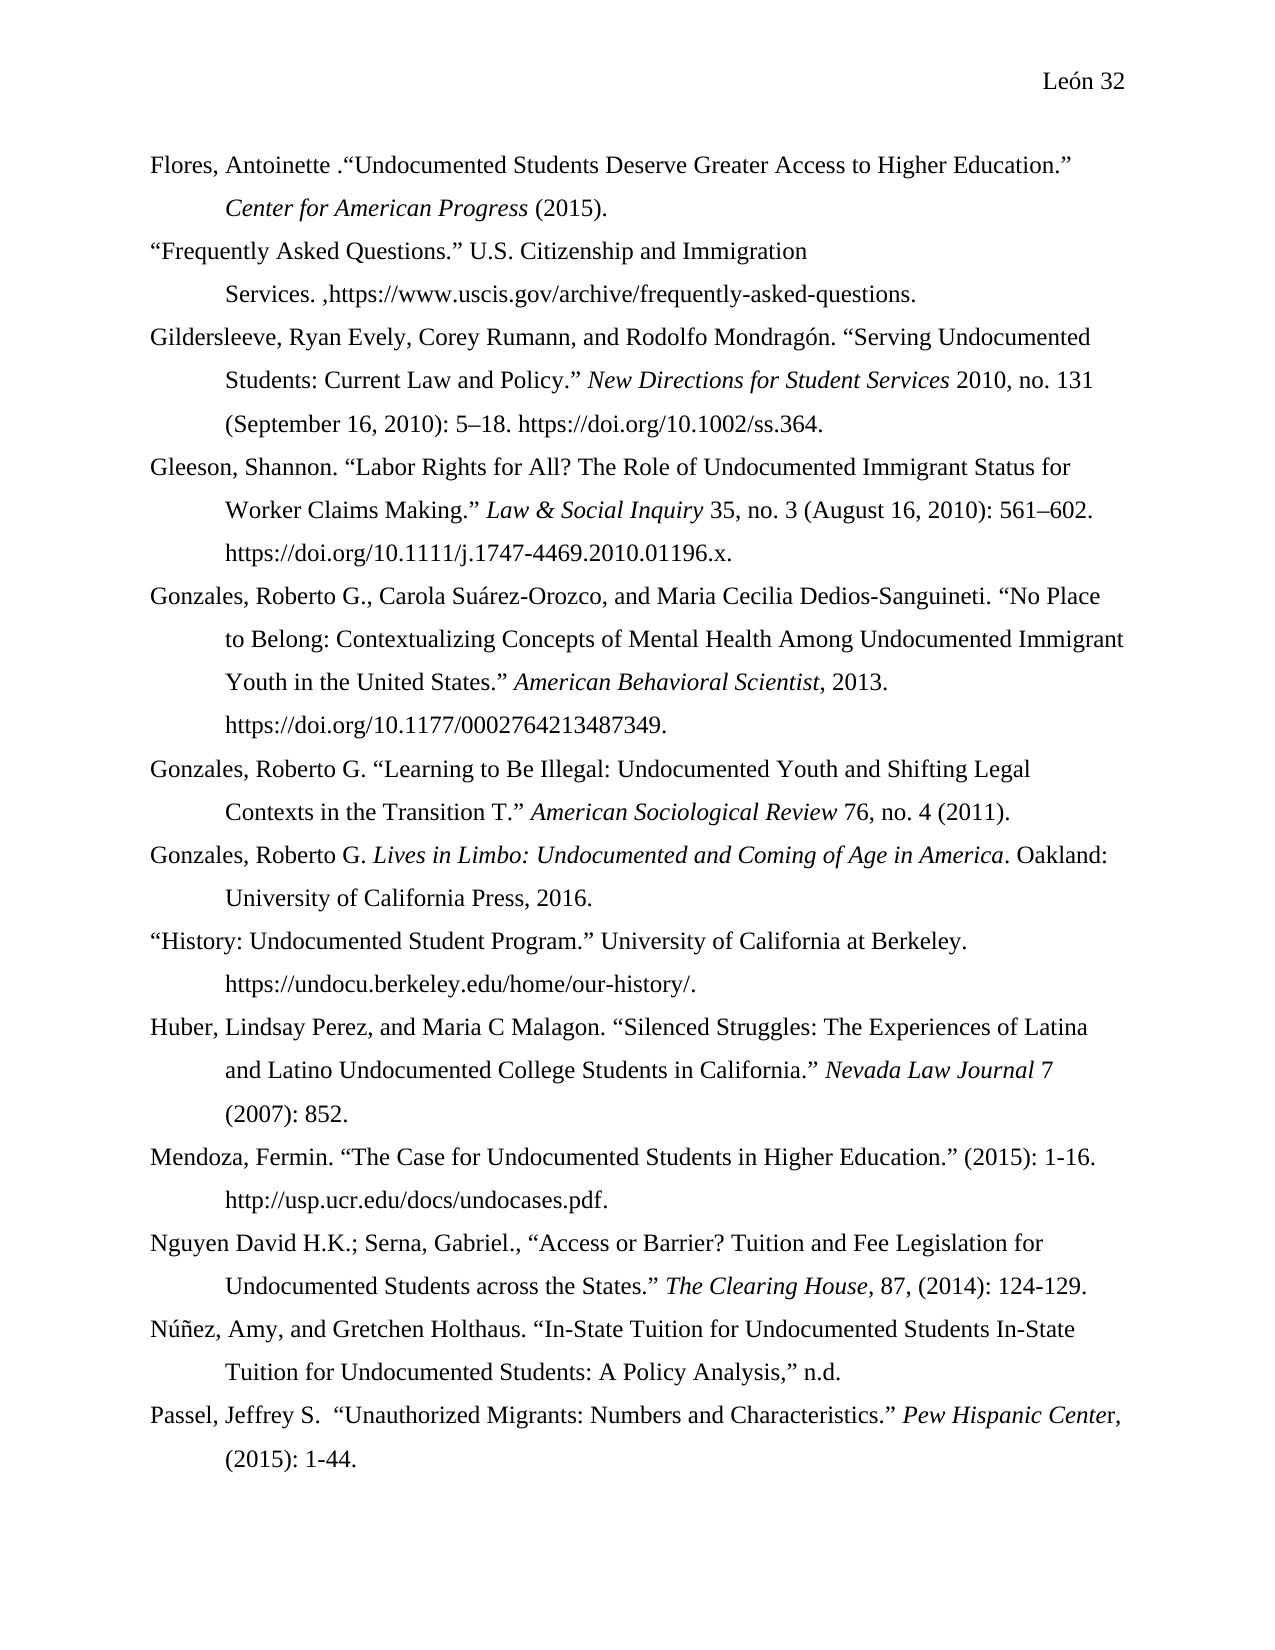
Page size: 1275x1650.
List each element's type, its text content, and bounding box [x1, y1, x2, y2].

text Gonzales, Roberto G. “Learning to Be Illegal: Undocumented Youth and Shifting Legal Contexts in the Transition T.” American Sociological Review 76, no. 4 (2011). [150, 754, 1125, 826]
text Passel, Jeffrey S. “Unauthorized Migrants: Numbers and Characteristics.” Pew Hispanic Center, (2015): 1-44. [150, 1401, 1125, 1472]
text Gleeson, Shannon. “Labor Rights for All? The Role of Undocumented Immigrant Status for Worker Claims Making.” Law & Social Inquiry 35, no. 3 (August 16, 2010): 561–602. https://doi.org/10.1111/j.1747-4469.2010.01196.x. [150, 452, 1125, 567]
text “Frequently Asked Questions.” U.S. Citizenship and Immigration Services. ,https://www.uscis.gov/archive/frequently-asked-questions. [150, 236, 1125, 308]
text Núñez, Amy, and Gretchen Holthaus. “In-State Tuition for Undocumented Students In-State Tuition for Undocumented Students: A Policy Analysis,” n.d. [150, 1314, 1125, 1386]
text Mendoza, Fermin. “The Case for Undocumented Students in Higher Education.” (2015): 1-16. http://usp.ucr.edu/docs/undocases.pdf. [150, 1142, 1125, 1214]
text Gonzales, Roberto G., Carola Suárez-Orozco, and Maria Cecilia Dedios-Sanguineti. “No Place to Belong: Contextualizing Concepts of Mental Health Among Undocumented Immigrant Youth in the United States.” American Behavioral Scientist, 2013. https://doi.org/10.1177/0002764213487349. [150, 581, 1125, 739]
text “History: Undocumented Student Program.” University of California at Berkeley. https://undocu.berkeley.edu/home/our-history/. [150, 926, 1125, 998]
text University of California Press, 2016. [225, 883, 1125, 912]
text Gonzales, Roberto G. Lives in Limbo: Undocumented and Coming of Age in America. Oakland: [150, 840, 1125, 869]
text Nguyen David H.K.; Serna, Gabriel., “Access or Barrier? Tuition and Fee Legislation for Undocumented Students across the States.” The Clearing House, 87, (2014): 124-129. [150, 1228, 1125, 1300]
text Flores, Antoinette .“Undocumented Students Deserve Greater Access to Higher Education.” Center for American Progress (2015). [150, 150, 1125, 222]
text Huber, Lindsay Perez, and Maria C Malagon. “Silenced Struggles: The Experiences of Latina and Latino Undocumented College Students in California.” Nevada Law Journal 7 (2007): 852. [150, 1012, 1125, 1127]
text Gildersleeve, Ryan Evely, Corey Rumann, and Rodolfo Mondragón. “Serving Undocumented Students: Current Law and Policy.” New Directions for Student Services 2010, no. 131 (September 16, 2010): 5–18. https://doi.org/10.1002/ss.364. [150, 322, 1125, 437]
